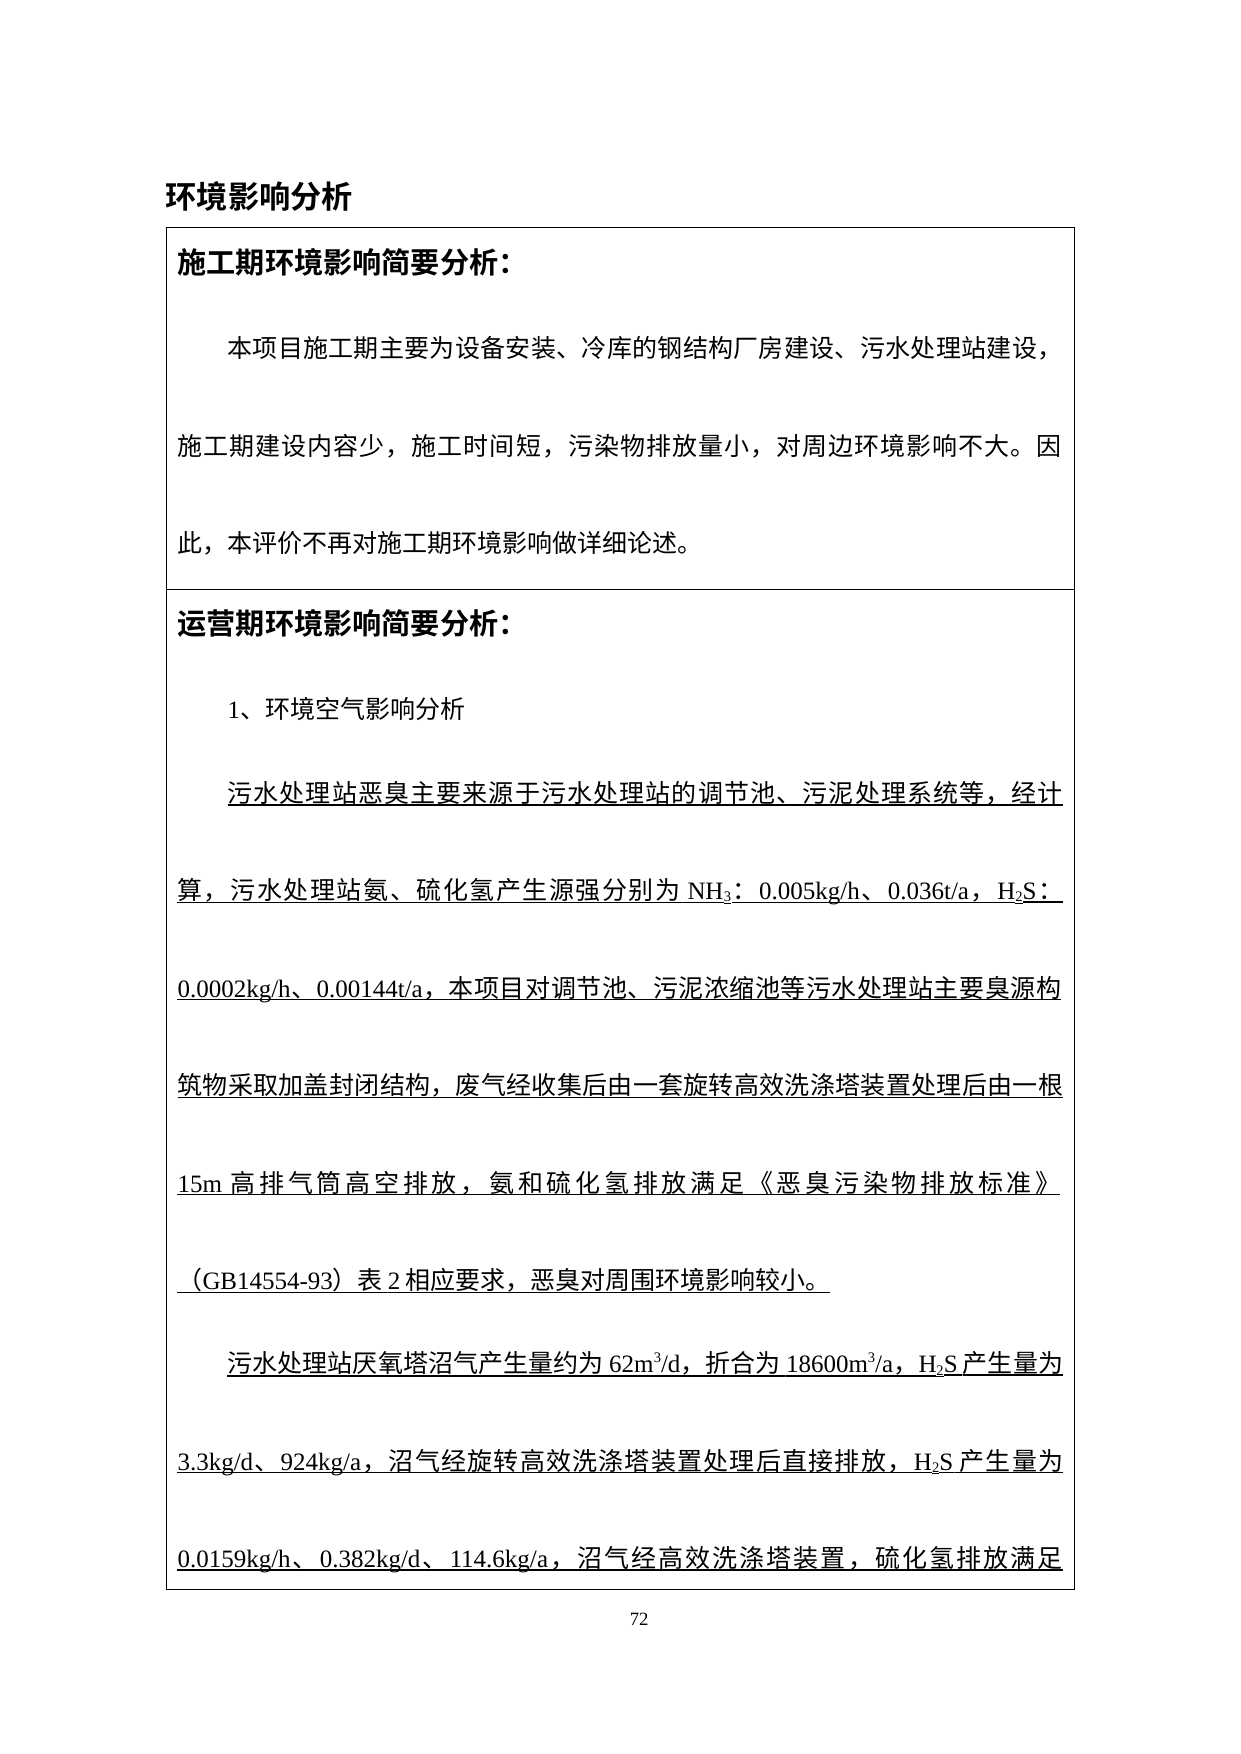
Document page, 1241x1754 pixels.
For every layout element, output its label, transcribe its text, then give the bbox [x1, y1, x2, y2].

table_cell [167, 590, 1074, 1589]
table_header 施工期环境影响简要分析： 本项目施工期主要为设备安装、冷库的钢结构厂房建设、污水处理站建设，施工期建设内容少，施工时间短，污染物排放量小，对周边环境影响不大。因此，本评价不再对施工期环境影响做详细论述。 [167, 228, 1074, 588]
subtitle 环境影响分析 [165, 162, 1075, 227]
